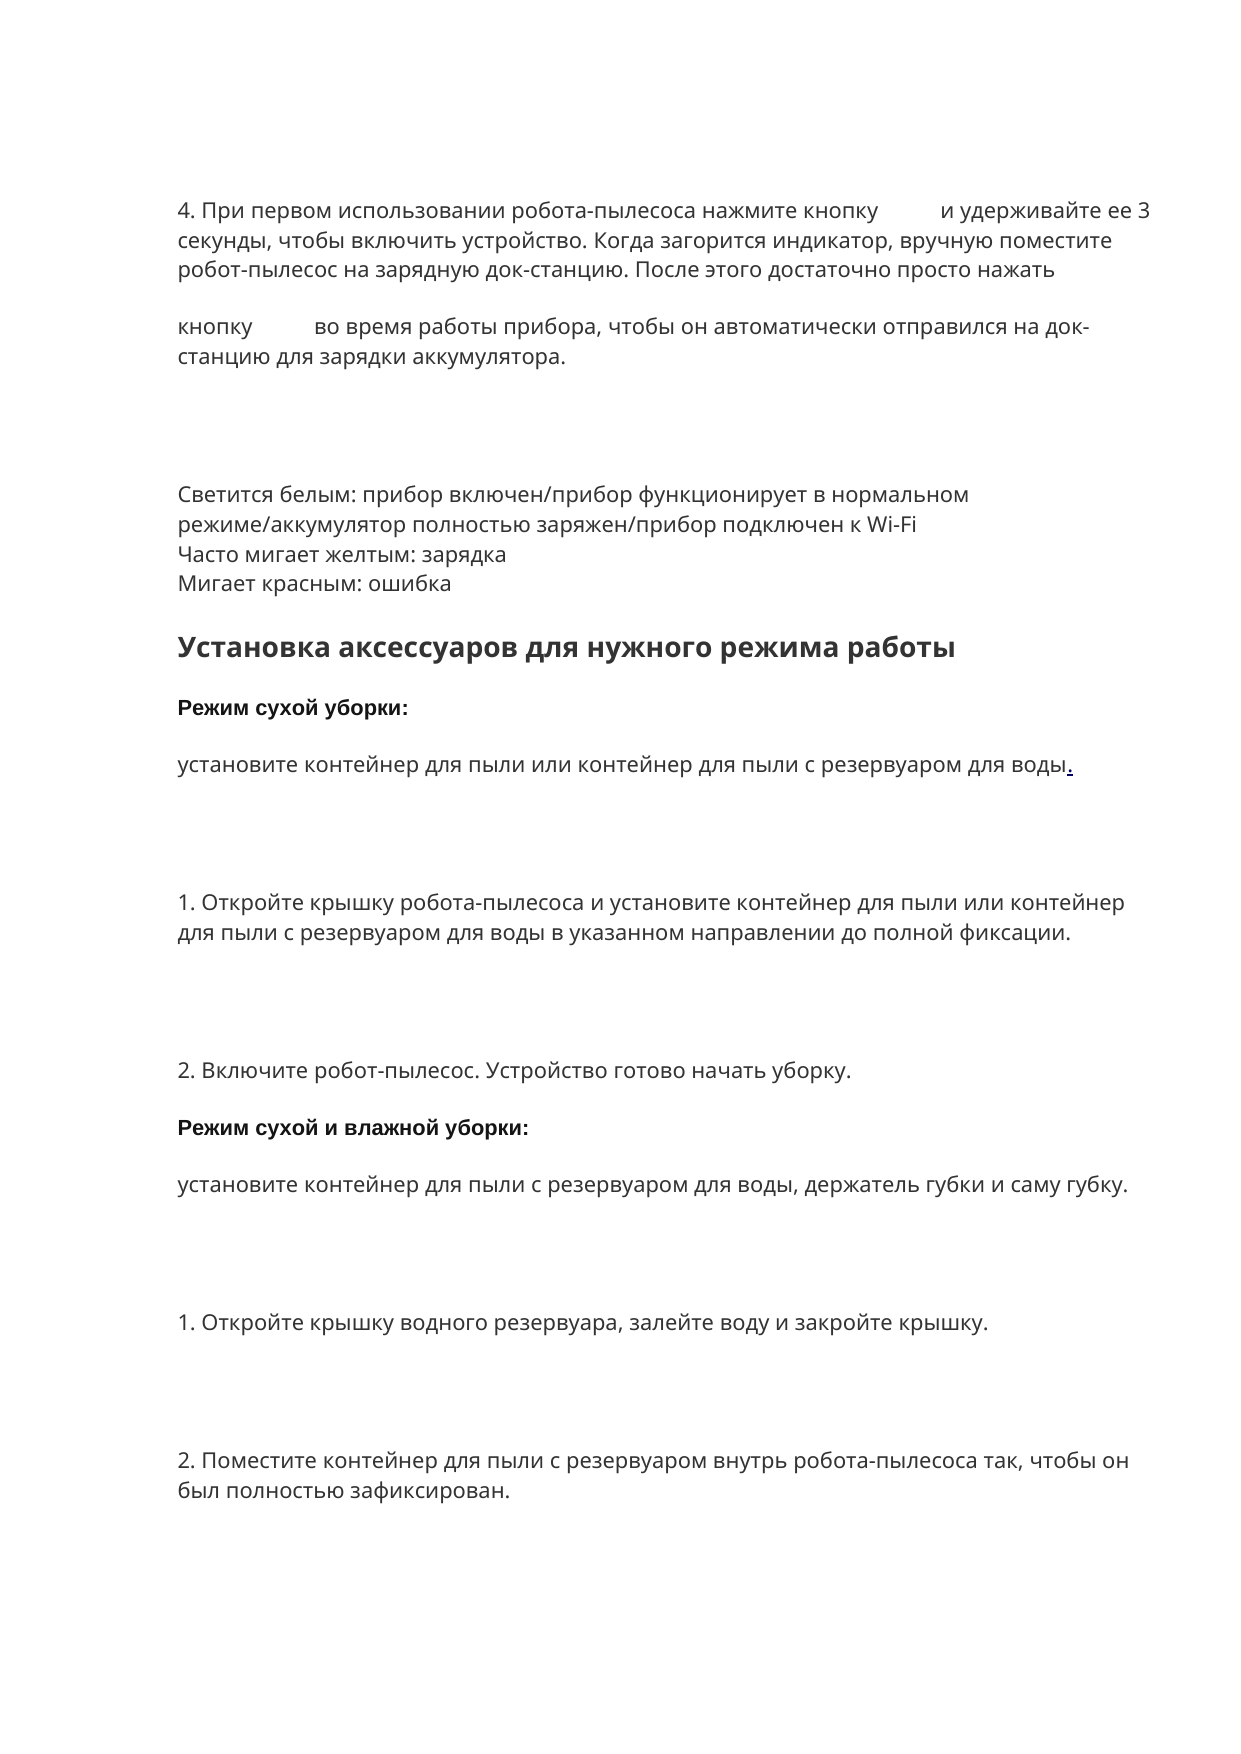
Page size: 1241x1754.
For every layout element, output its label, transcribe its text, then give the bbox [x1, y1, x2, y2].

text Светится белым: прибор включен/прибор функционирует в нормальном режиме/аккумулятор полностью заряжен/прибор подключен к Wi-Fi Часто мигает желтым: зарядка Мигает красным: ошибка [177, 479, 1152, 598]
text Режим сухой уборки: [177, 695, 1152, 720]
text 4. При первом использовании робота-пылесоса нажмите кнопку и удерживайте ее 3 секунды, чтобы включить устройство. Когда загорится индикатор, вручную поместите робот-пылесос на зарядную док-станцию. После этого достаточно просто нажать кнопку во время работы прибора, чтобы он автоматически отправился на док-станцию для зарядки аккумулятора. [177, 168, 1152, 371]
text 2. Включите робот-пылесос. Устройство готово начать уборку. [177, 1055, 1152, 1085]
text 2. Поместите контейнер для пыли с резервуаром внутрь робота-пылесоса так, чтобы он был полностью зафиксирован. [177, 1445, 1152, 1505]
text Режим сухой и влажной уборки: [177, 1114, 1152, 1139]
text Установка аксессуаров для нужного режима работы [177, 627, 1152, 666]
text установите контейнер для пыли или контейнер для пыли с резервуаром для воды. [177, 749, 1152, 779]
text установите контейнер для пыли с резервуаром для воды, держатель губки и саму губку. [177, 1169, 1152, 1198]
text 1. Откройте крышку робота-пылесоса и установите контейнер для пыли или контейнер для пыли с резервуаром для воды в указанном направлении до полной фиксации. [177, 887, 1152, 947]
text 1. Откройте крышку водного резервуара, залейте воду и закройте крышку. [177, 1307, 1152, 1337]
